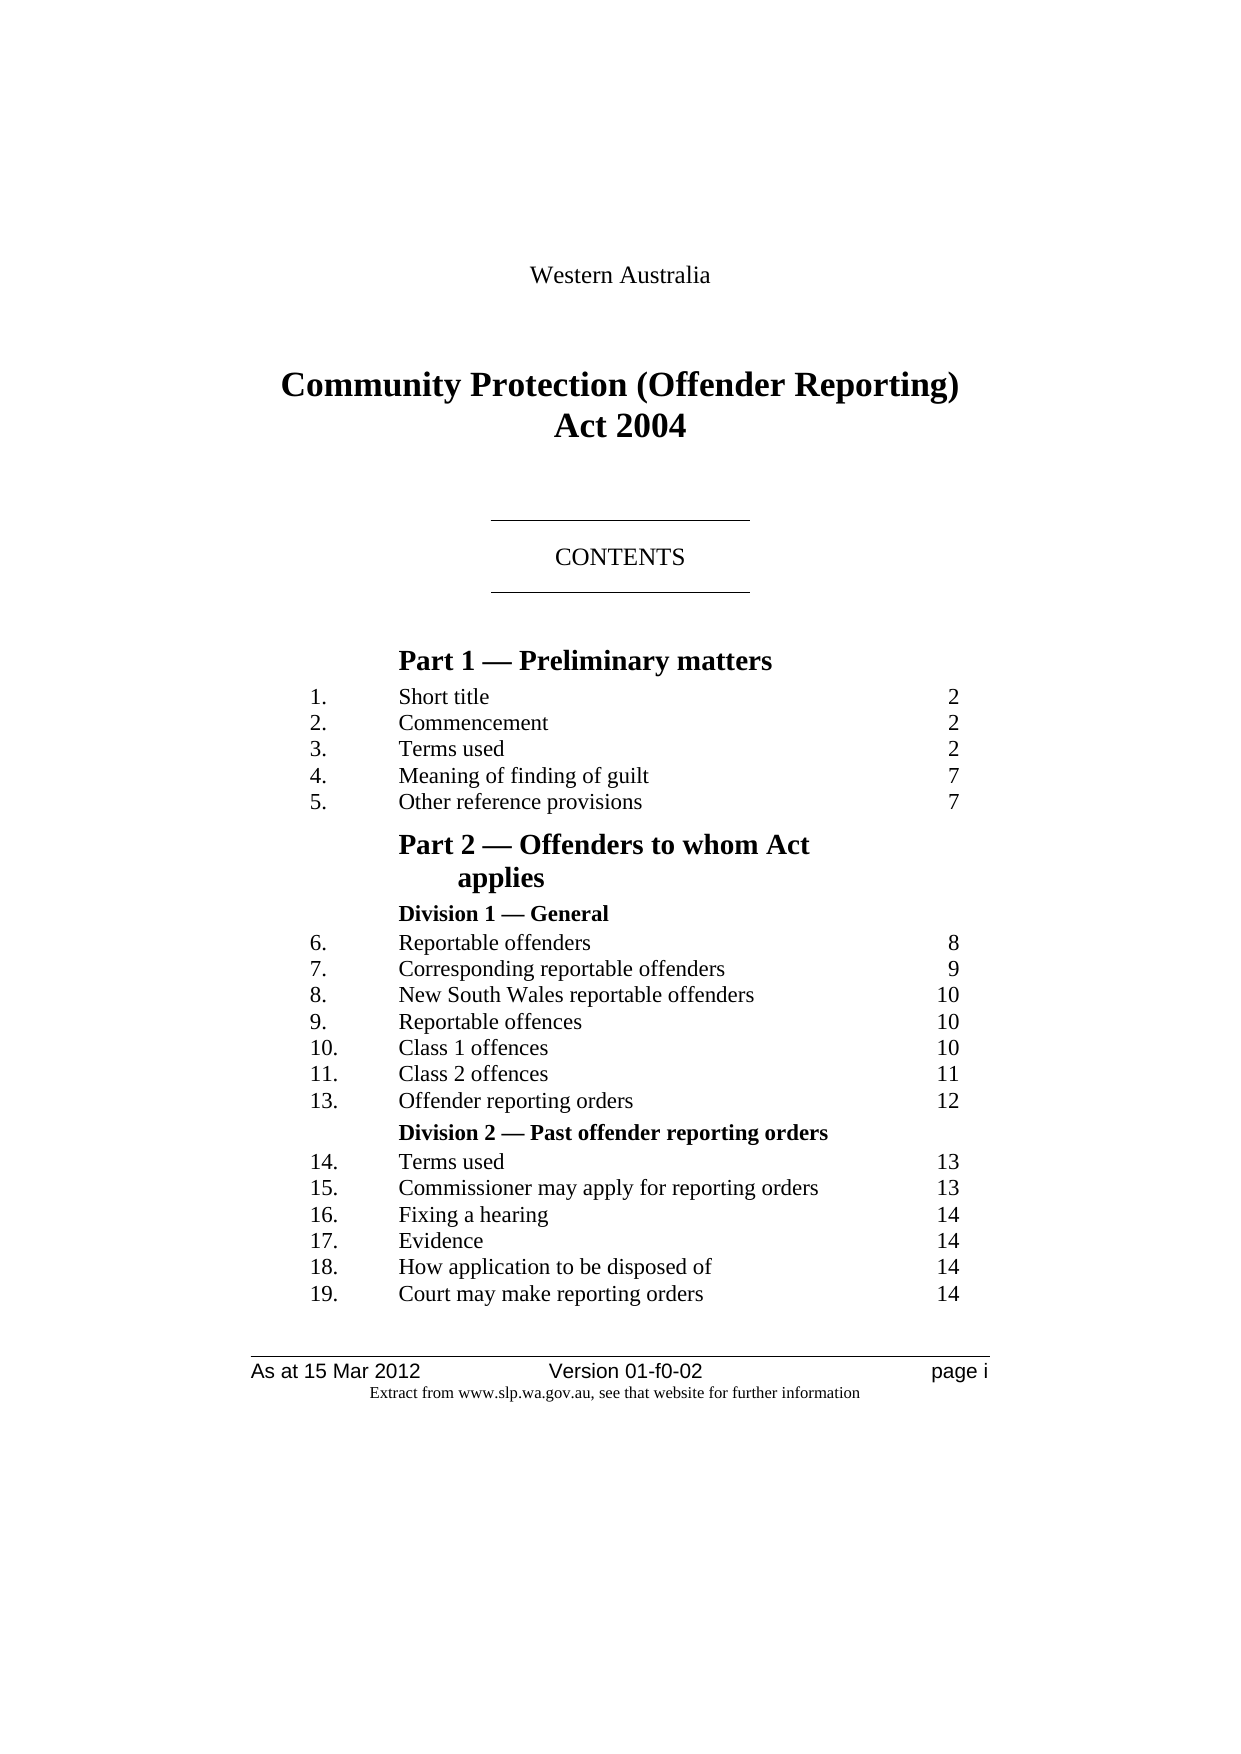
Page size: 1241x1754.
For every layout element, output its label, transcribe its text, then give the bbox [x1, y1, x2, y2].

text Division 1 — General [398, 900, 872, 927]
text 5. Other reference provisions 7 [309, 788, 872, 814]
text 15. Commissioner may apply for reporting orders 13 [309, 1174, 872, 1201]
text 16. Fixing a hearing 14 [309, 1201, 872, 1227]
text 4. Meaning of finding of guilt 7 [309, 762, 872, 788]
text CONTENTS [491, 521, 750, 592]
text 11. Class 2 offences 11 [309, 1061, 872, 1087]
text 10. Class 1 offences 10 [309, 1034, 872, 1061]
text 17. Evidence 14 [309, 1227, 872, 1253]
text 14. Terms used 13 [309, 1148, 872, 1174]
text Community Protection (Offender Reporting) Act 2004 [251, 364, 990, 445]
text -Part 1 — Preliminary matters [398, 643, 872, 676]
text 3. Terms used 2 [309, 735, 872, 762]
text 7. Corresponding reportable offenders 9 [309, 955, 872, 981]
text 2. Commencement 2 [309, 709, 872, 735]
text 13. Offender reporting orders 12 [309, 1087, 872, 1113]
text 8. New South Wales reportable offenders 10 [309, 981, 872, 1008]
text 6. Reportable offenders 8 [309, 929, 872, 955]
text 19. Court may make reporting orders 14 [309, 1280, 872, 1306]
text Division 2 — Past offender reporting orders [398, 1119, 872, 1146]
text Part 2 — Offenders to whom Act applies [398, 827, 872, 894]
text 9. Reportable offences 10 [309, 1008, 872, 1034]
text 1. Short title 2 [309, 683, 872, 709]
text 18. How application to be disposed of 14 [309, 1253, 872, 1280]
